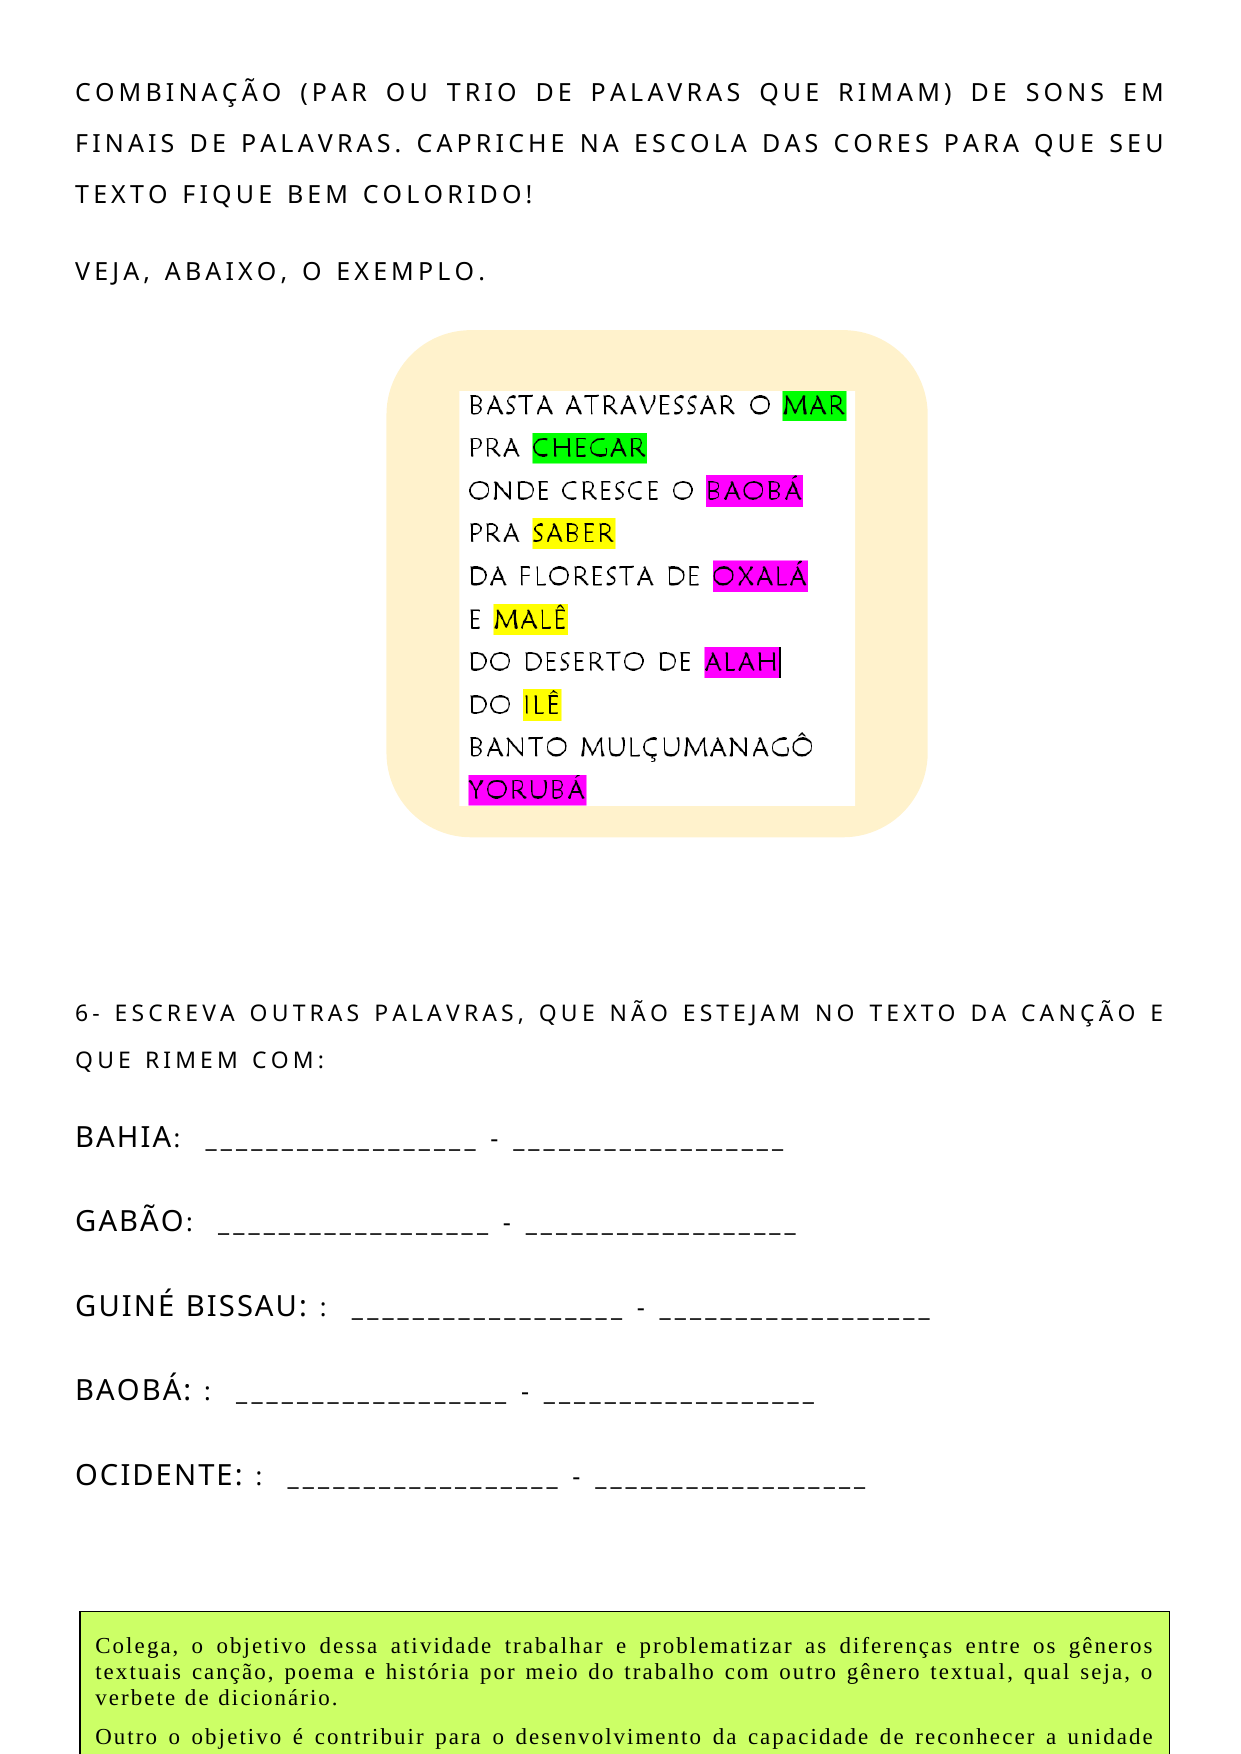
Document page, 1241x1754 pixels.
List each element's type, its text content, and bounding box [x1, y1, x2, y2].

text GUINÉ BISSAU: : __________________ - __________________ [75, 1285, 1165, 1325]
text OCIDENTE: : __________________ - __________________ [75, 1454, 1165, 1494]
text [75, 75, 1165, 211]
text GABÃO: __________________ - __________________ [75, 1201, 1165, 1240]
text BAOBÁ: : __________________ - __________________ [75, 1369, 1165, 1409]
text 6- ESCREVA OUTRAS PALAVRAS, QUE NÃO ESTEJAM NO TEXTO DA CANÇÃO E QUE RIMEM COM: [75, 997, 1165, 1075]
text BAHIA: __________________ - __________________ [75, 1116, 1165, 1156]
picture [459, 391, 855, 806]
text VEJA, ABAIXO, O EXEMPLO. [75, 253, 1165, 287]
